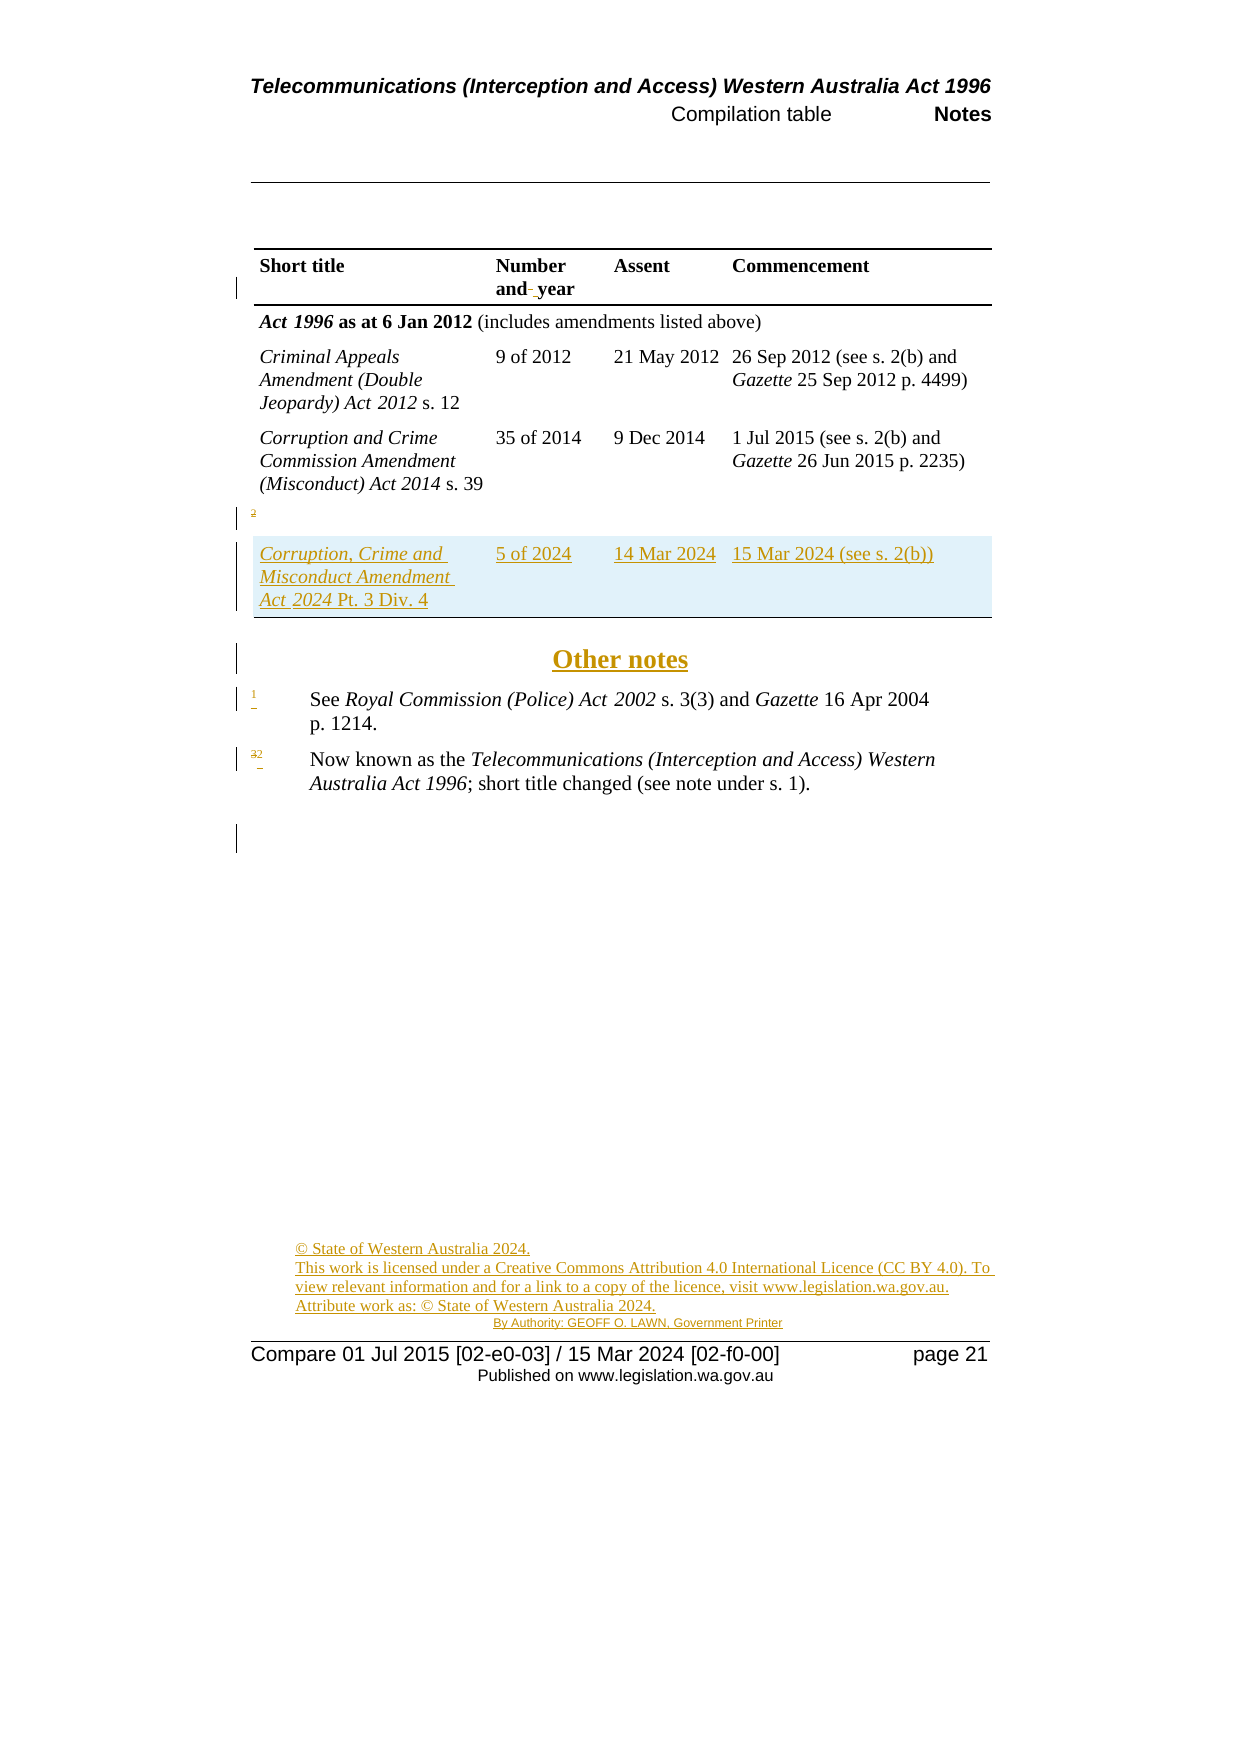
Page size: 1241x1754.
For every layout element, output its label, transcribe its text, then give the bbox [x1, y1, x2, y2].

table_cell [254, 306, 992, 339]
table_header Short title [254, 250, 490, 303]
table_header Commencement [726, 250, 992, 303]
table_header Number andyear [490, 250, 608, 303]
table_cell Criminal Appeals Amendment (Double Jeopardy) Act 2012 s. 12 [254, 339, 490, 420]
table_cell Corruption and Crime Commission Amendment (Misconduct) Act 2014 s. 39 [254, 420, 490, 501]
table_header Assent [608, 250, 726, 303]
table_cell 9 of 2012 [490, 339, 608, 420]
text See Royal Commission (Police) Act 2002 s. 3(3) and Gazette 16 Apr 2004 p. 1214. [251, 687, 990, 735]
table_cell 35 of 2014 [490, 420, 608, 501]
text Now known as the Telecommunications (Interception and Access) Western Australia Act 1996; short title changed (see note under s. 1). [251, 747, 990, 795]
table_cell 1 Jul 2015 (see s. 2(b) and Gazette 26 Jun 2015 p. 2235) [726, 420, 992, 501]
table_cell 9 Dec 2014 [608, 420, 726, 501]
table_cell 21 May 2012 [608, 339, 726, 420]
table_cell 26 Sep 2012 (see s. 2(b) and Gazette 25 Sep 2012 p. 4499) [726, 339, 992, 420]
